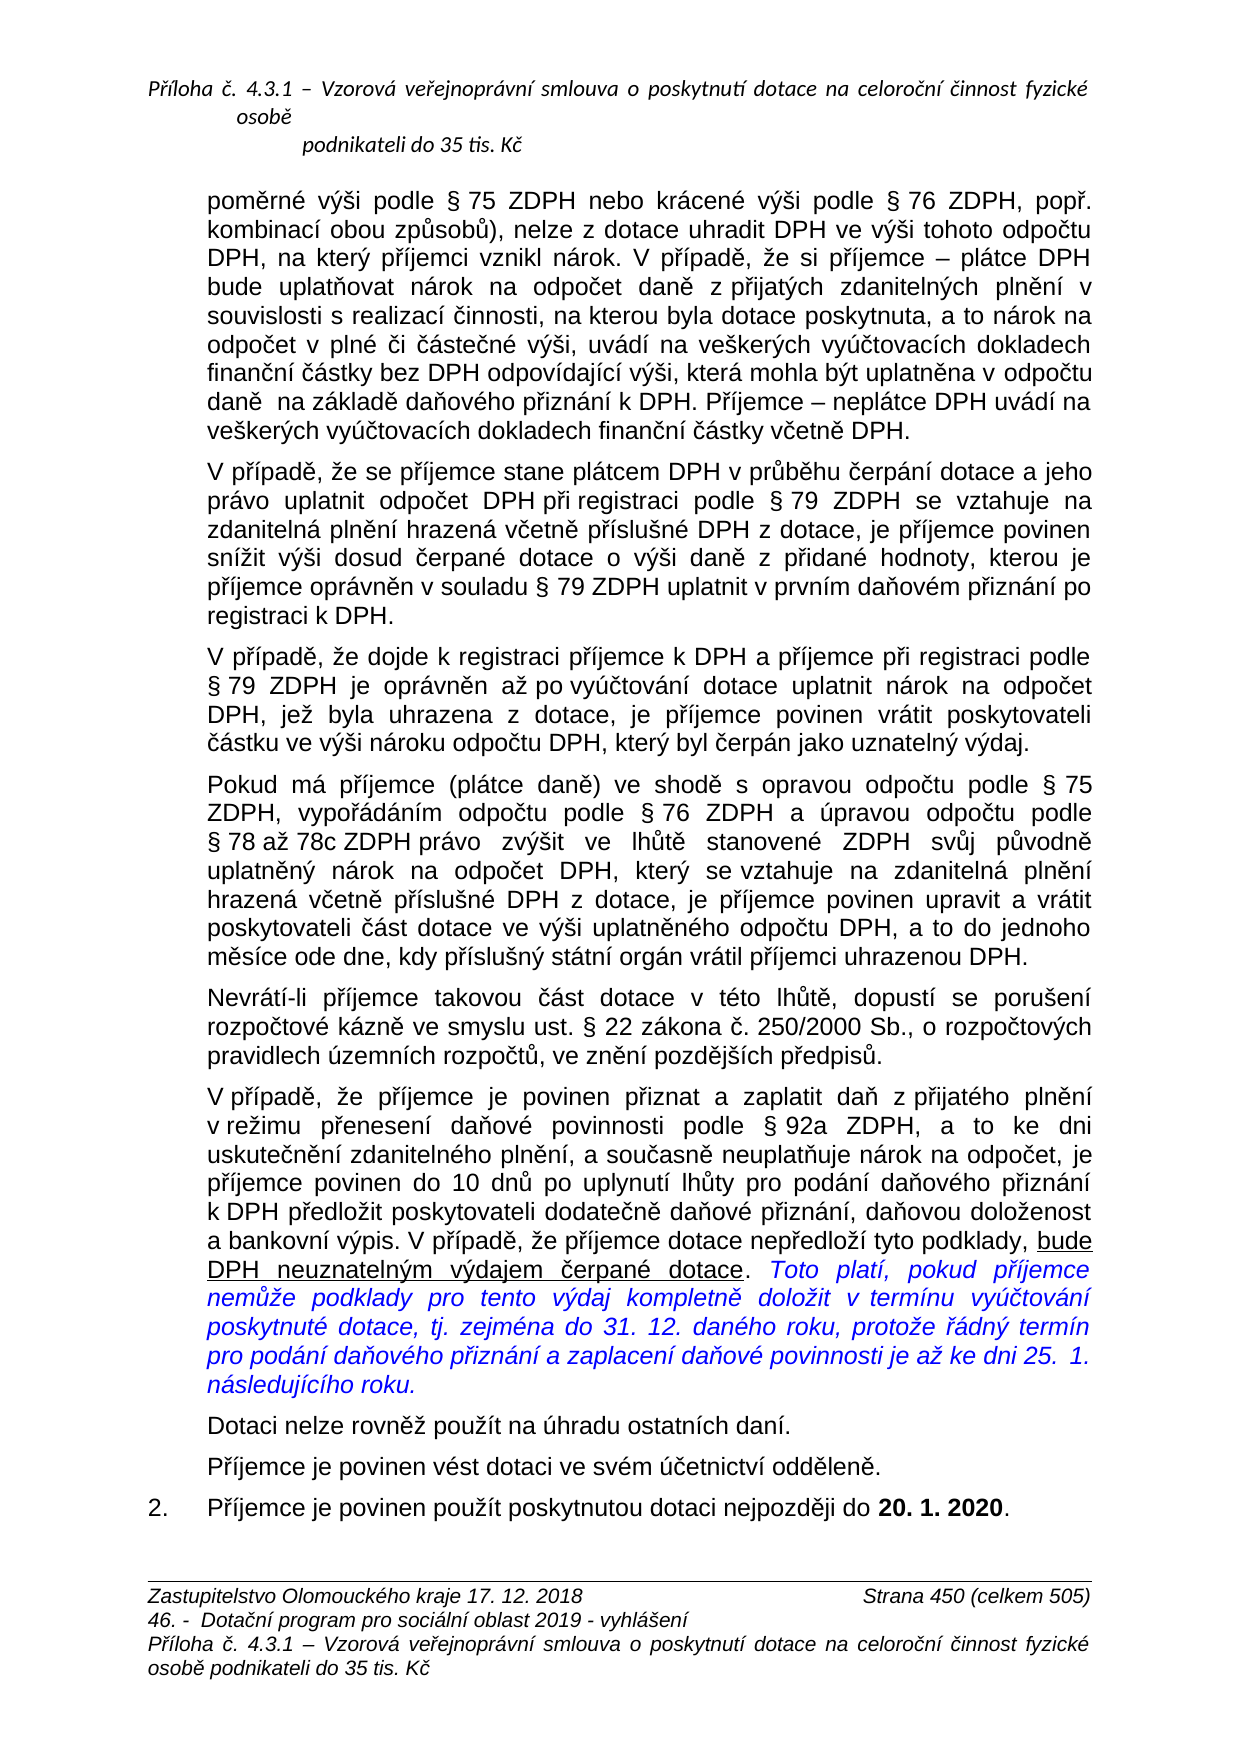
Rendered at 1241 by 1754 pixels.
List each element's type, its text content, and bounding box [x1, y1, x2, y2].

text Příjemce je povinen vést dotaci ve svém účetnictví odděleně. [207, 1452, 1092, 1481]
text V případě, že příjemce je povinen přiznat a zaplatit daň z přijatého plnění v režimu přenesení daňové povinnosti podle § 92a ZDPH, a to ke dni uskutečnění zdanitelného plnění, a současně neuplatňuje nárok na odpočet, je příjemce povinen do 10 dnů po uplynutí lhůty pro podání daňového přiznání k DPH předložit poskytovateli dodatečně daňové přiznání, daňovou doloženost a bankovní výpis. V případě, že příjemce dotace nepředloží tyto podklady, bude DPH neuznatelným výdajem čerpané dotace. Toto platí, pokud příjemce nemůže podklady pro tento výdaj kompletně doložit v termínu vyúčtování poskytnuté dotace, tj. zejména do 31. 12. daného roku, protože řádný termín pro podání daňového přiznání a zaplacení daňové povinnosti je až ke dni 25. 1. následujícího roku. [207, 1082, 1092, 1398]
text Dotaci nelze rovněž použít na úhradu ostatních daní. [207, 1411, 1092, 1439]
text V případě, že se příjemce stane plátcem DPH v průběhu čerpání dotace a jeho právo uplatnit odpočet DPH při registraci podle § 79 ZDPH se vztahuje na zdanitelná plnění hrazená včetně příslušné DPH z dotace, je příjemce povinen snížit výši dosud čerpané dotace o výši daně z přidané hodnoty, kterou je příjemce oprávněn v souladu § 79 ZDPH uplatnit v prvním daňovém přiznání po registraci k DPH. [207, 457, 1092, 629]
list Příjemce je povinen použít poskytnutou dotaci nejpozději do 20. 1. 2020. [148, 1493, 1092, 1522]
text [207, 186, 1092, 444]
text Nevrátí-li příjemce takovou část dotace v této lhůtě, dopustí se porušení rozpočtové kázně ve smyslu ust. § 22 zákona č. 250/2000 Sb., o rozpočtových pravidlech územních rozpočtů, ve znění pozdějších předpisů. [207, 983, 1092, 1069]
text Pokud má příjemce (plátce daně) ve shodě s opravou odpočtu podle § 75 ZDPH, vypořádáním odpočtu podle § 76 ZDPH a úpravou odpočtu podle § 78 až 78c ZDPH právo zvýšit ve lhůtě stanovené ZDPH svůj původně uplatněný nárok na odpočet DPH, který se vztahuje na zdanitelná plnění hrazená včetně příslušné DPH z dotace, je příjemce povinen upravit a vrátit poskytovateli část dotace ve výši uplatněného odpočtu DPH, a to do jednoho měsíce ode dne, kdy příslušný státní orgán vrátil příjemci uhrazenou DPH. [207, 769, 1092, 971]
text V případě, že dojde k registraci příjemce k DPH a příjemce při registraci podle § 79 ZDPH je oprávněn až po vyúčtování dotace uplatnit nárok na odpočet DPH, jež byla uhrazena z dotace, je příjemce povinen vrátit poskytovateli částku ve výši nároku odpočtu DPH, který byl čerpán jako uznatelný výdaj. [207, 642, 1092, 757]
